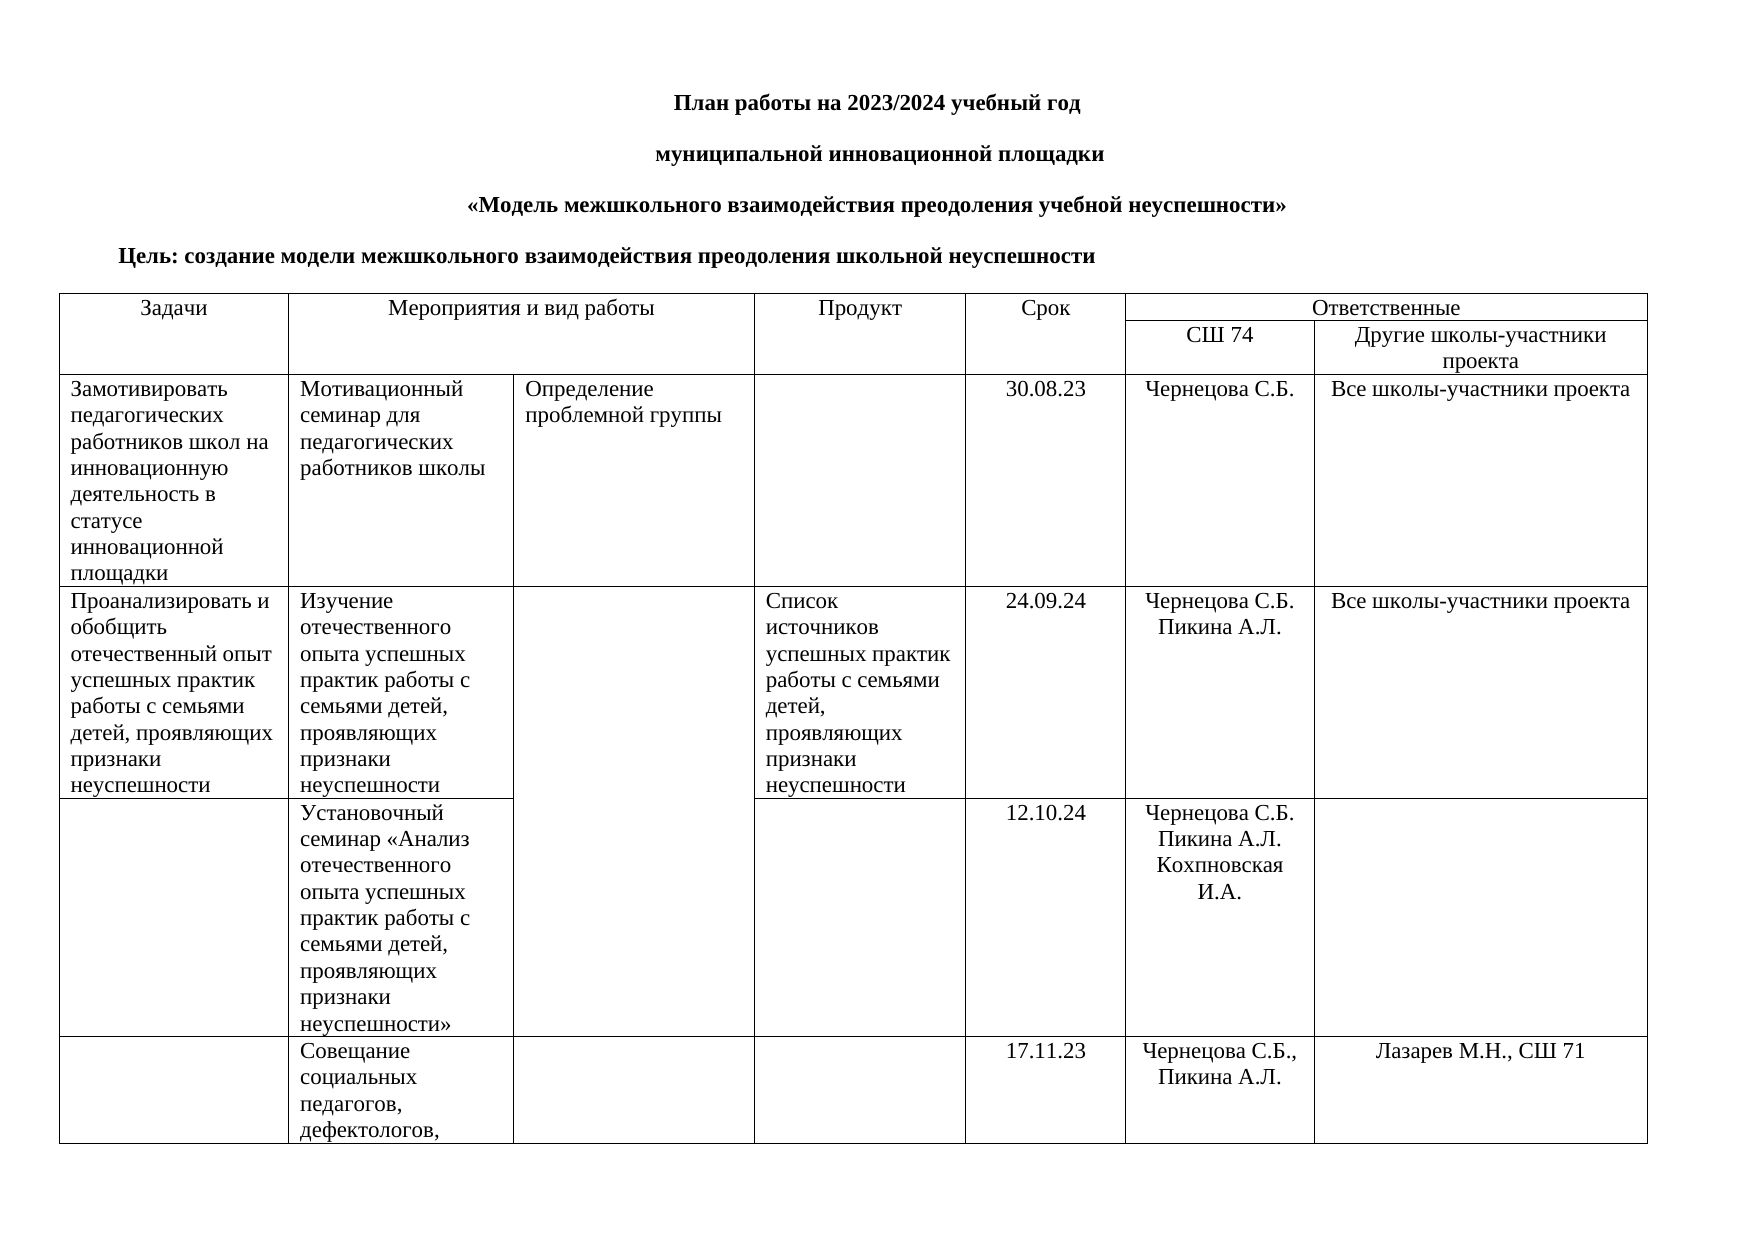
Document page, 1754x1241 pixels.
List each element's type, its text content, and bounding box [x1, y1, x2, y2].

text Цель: создание модели межшкольного взаимодействия преодоления школьной неуспешности [118, 242, 1636, 268]
table_cell Другие школы-участники проекта [1315, 321, 1647, 374]
text «Модель межшкольного взаимодействия преодоления учебной неуспешности» [118, 191, 1636, 217]
table_cell Мотивационный семинар для педагогических работников школы [289, 375, 513, 586]
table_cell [289, 1037, 513, 1142]
table_cell 12.10.24 [966, 799, 1125, 1036]
table_cell Проанализировать и обобщить отечественный опыт успешных практик работы с семьями детей, проявляющих признаки неуспешности [60, 587, 288, 798]
table_cell Чернецова С.Б. [1126, 375, 1314, 586]
table_cell Лазарев М.Н., СШ 71 [1315, 1037, 1647, 1142]
table_cell Все школы-участники проекта [1315, 587, 1647, 798]
table_cell Все школы-участники проекта [1315, 375, 1647, 586]
text План работы на 2023/2024 учебный год [118, 89, 1636, 115]
table_header Срок [966, 294, 1125, 374]
table_cell [755, 799, 965, 1036]
table_cell Изучение отечественного опыта успешных практик работы с семьями детей, проявляющих признаки неуспешности [289, 587, 513, 798]
table_cell Чернецова С.Б. Пикина А.Л. [1126, 587, 1314, 798]
table_cell 30.08.23 [966, 375, 1125, 586]
table_cell [755, 1037, 965, 1142]
table_cell 17.11.23 [966, 1037, 1125, 1142]
table_cell Чернецова С.Б. Пикина А.Л. Кохпновская И.А. [1126, 799, 1314, 1036]
table_cell [514, 1037, 754, 1142]
table_header Продукт [755, 294, 965, 374]
table_cell [60, 1037, 288, 1142]
table_header Ответственные [1126, 294, 1647, 320]
table_cell СШ 74 [1126, 321, 1314, 374]
table_cell [1315, 799, 1647, 1036]
table_cell Замотивировать педагогических работников школ на инновационную деятельность в статусе инновационной площадки [60, 375, 288, 586]
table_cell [1126, 1037, 1314, 1142]
table_cell [514, 587, 754, 1036]
table_cell [755, 375, 965, 586]
table_cell Установочный семинар «Анализ отечественного опыта успешных практик работы с семьями детей, проявляющих признаки неуспешности» [289, 799, 513, 1036]
text муниципальной инновационной площадки [118, 140, 1636, 166]
table_header Мероприятия и вид работы [289, 294, 754, 374]
table_cell Определение проблемной группы [514, 375, 754, 586]
table_cell Список источников успешных практик работы с семьями детей, проявляющих признаки неуспешности [755, 587, 965, 798]
table_header Задачи [60, 294, 288, 374]
table_cell [60, 799, 288, 1036]
table_cell 24.09.24 [966, 587, 1125, 798]
